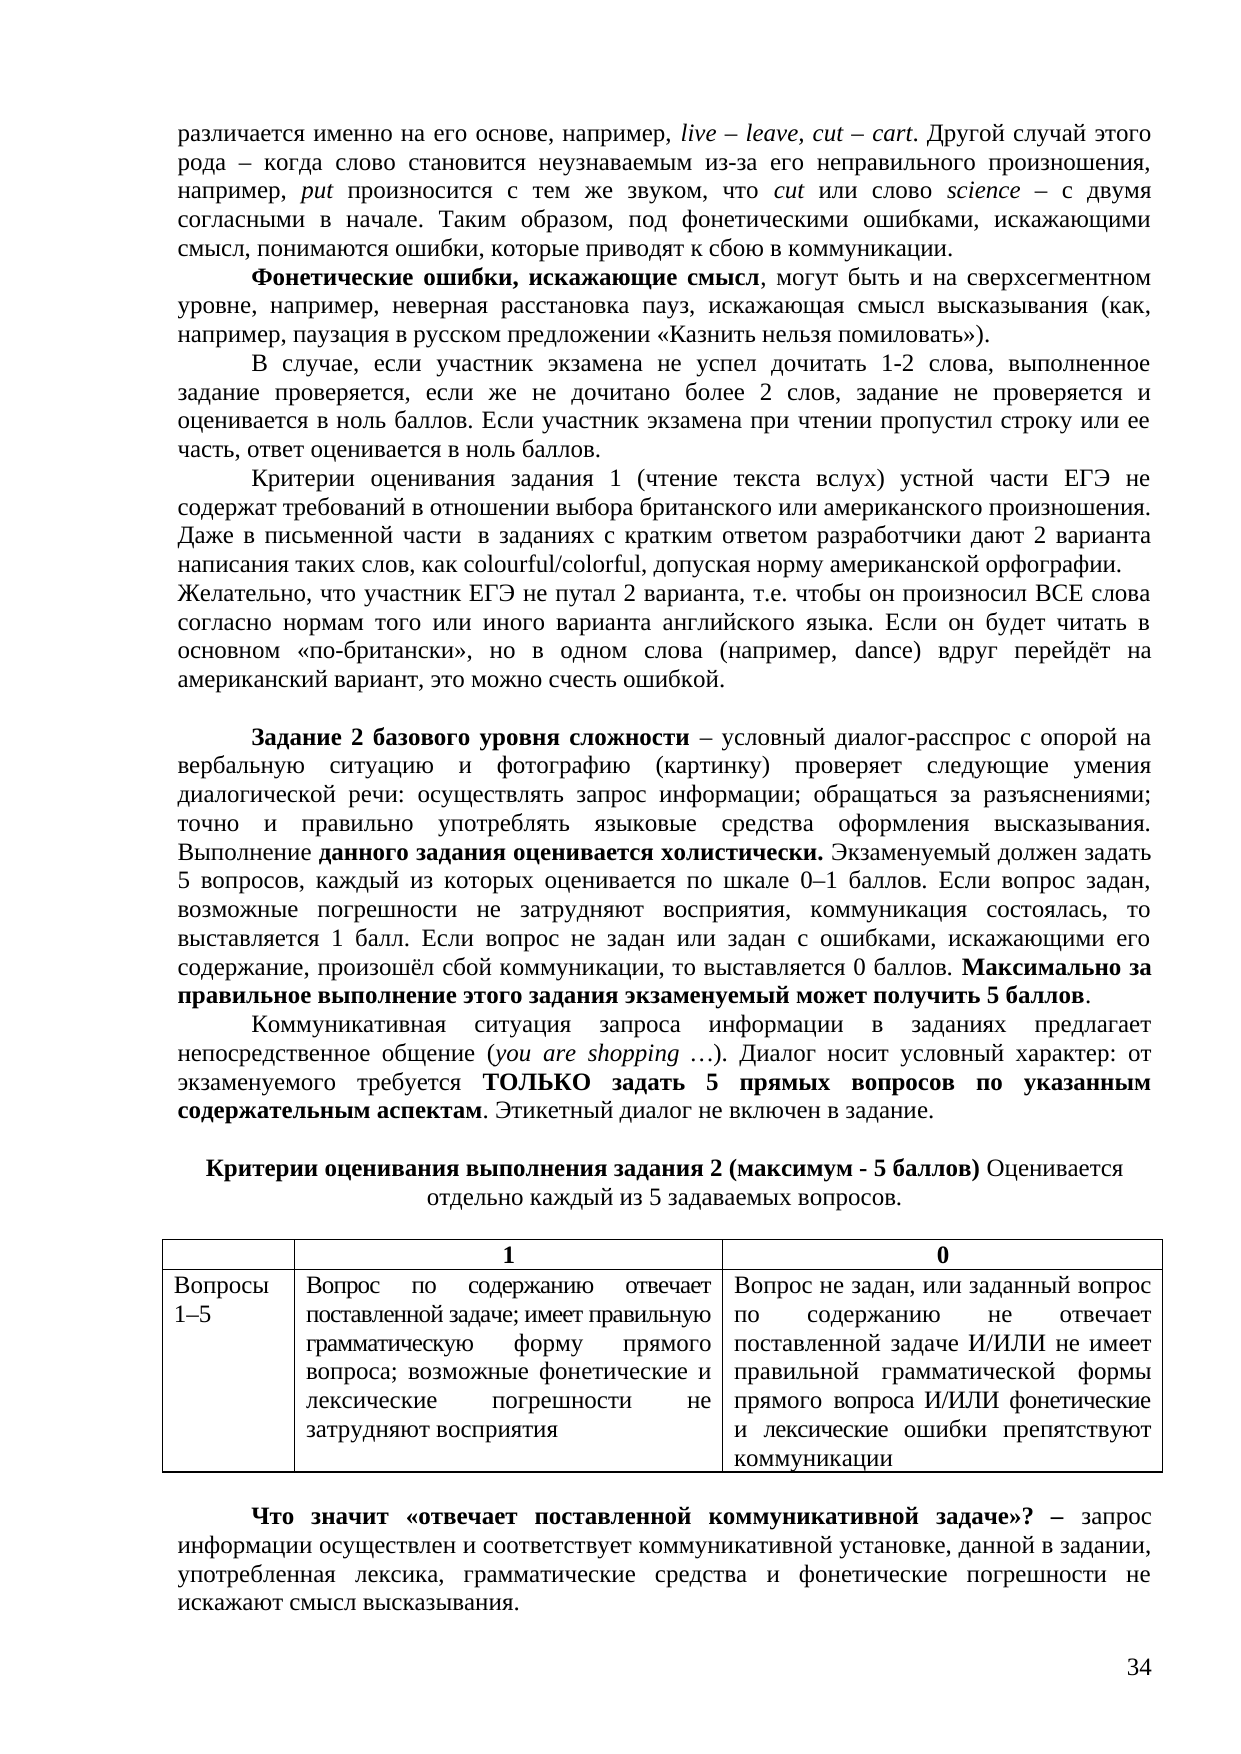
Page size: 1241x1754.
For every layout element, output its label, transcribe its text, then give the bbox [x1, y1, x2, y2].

text Желательно, что участник ЕГЭ не путал 2 варианта, т.е. чтобы он произносил ВСЕ слова согласно нормам того или иного варианта английского языка. Если он будет читать в основном «по-британски», но в одном слова (например, dance) вдруг перейдёт на американский вариант, это можно счесть ошибкой. [177, 578, 1152, 693]
text Критерии оценивания выполнения задания 2 (максимум - 5 баллов) Оценивается отдельно каждый из 5 задаваемых вопросов. [177, 1153, 1152, 1211]
table_cell Вопросы 1–5 [163, 1270, 294, 1471]
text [177, 118, 1152, 262]
text Задание 2 базового уровня сложности – условный диалог-расспрос с опорой на вербальную ситуацию и фотографию (картинку) проверяет следующие умения диалогической речи: осуществлять запрос информации; обращаться за разъяснениями; точно и правильно употреблять языковые средства оформления высказывания. Выполнение данного задания оценивается холистически. Экзаменуемый должен задать 5 вопросов, каждый из которых оценивается по шкале 0–1 баллов. Если вопрос задан, возможные погрешности не затрудняют восприятия, коммуникация состоялась, то выставляется 1 балл. Если вопрос не задан или задан с ошибками, искажающими его содержание, произошёл сбой коммуникации, то выставляется 0 баллов. Максимально за правильное выполнение этого задания экзаменуемый может получить 5 баллов. [177, 722, 1152, 1009]
table_header 0 [723, 1240, 1162, 1269]
text Фонетические ошибки, искажающие смысл, могут быть и на сверхсегментном уровне, например, неверная расстановка пауз, искажающая смысл высказывания (как, например, паузация в русском предложении «Казнить нельзя помиловать»). [177, 262, 1152, 348]
text Критерии оценивания задания 1 (чтение текста вслух) устной части ЕГЭ не содержат требований в отношении выбора британского или американского произношения. Даже в письменной части в заданиях с кратким ответом разработчики дают 2 варианта написания таких слов, как colourful/colorful, допуская норму американской орфографии. [177, 463, 1152, 578]
text Что значит «отвечает поставленной коммуникативной задаче»? – запрос информации осуществлен и соответствует коммуникативной установке, данной в задании, употребленная лексика, грамматические средства и фонетические погрешности не искажают смысл высказывания. [177, 1501, 1152, 1616]
table_cell Вопрос не задан, или заданный вопрос по содержанию не отвечает поставленной задаче И/ИЛИ не имеет правильной грамматической формы прямого вопроса И/ИЛИ фонетические и лексические ошибки препятствуют коммуникации [723, 1270, 1162, 1471]
text В случае, если участник экзамена не успел дочитать 1-2 слова, выполненное задание проверяется, если же не дочитано более 2 слов, задание не проверяется и оценивается в ноль баллов. Если участник экзамена при чтении пропустил строку или ее часть, ответ оценивается в ноль баллов. [177, 348, 1152, 463]
table_header 1 [295, 1240, 722, 1269]
table_cell Вопрос по содержанию отвечает поставленной задаче; имеет правильную грамматическую форму прямого вопроса; возможные фонетические и лексические погрешности не затрудняют восприятия [295, 1270, 722, 1471]
text Коммуникативная ситуация запроса информации в заданиях предлагает непосредственное общение (you are shopping …). Диалог носит условный характер: от экзаменуемого требуется ТОЛЬКО задать 5 прямых вопросов по указанным содержательным аспектам. Этикетный диалог не включен в задание. [177, 1009, 1152, 1124]
table_header [163, 1240, 294, 1269]
